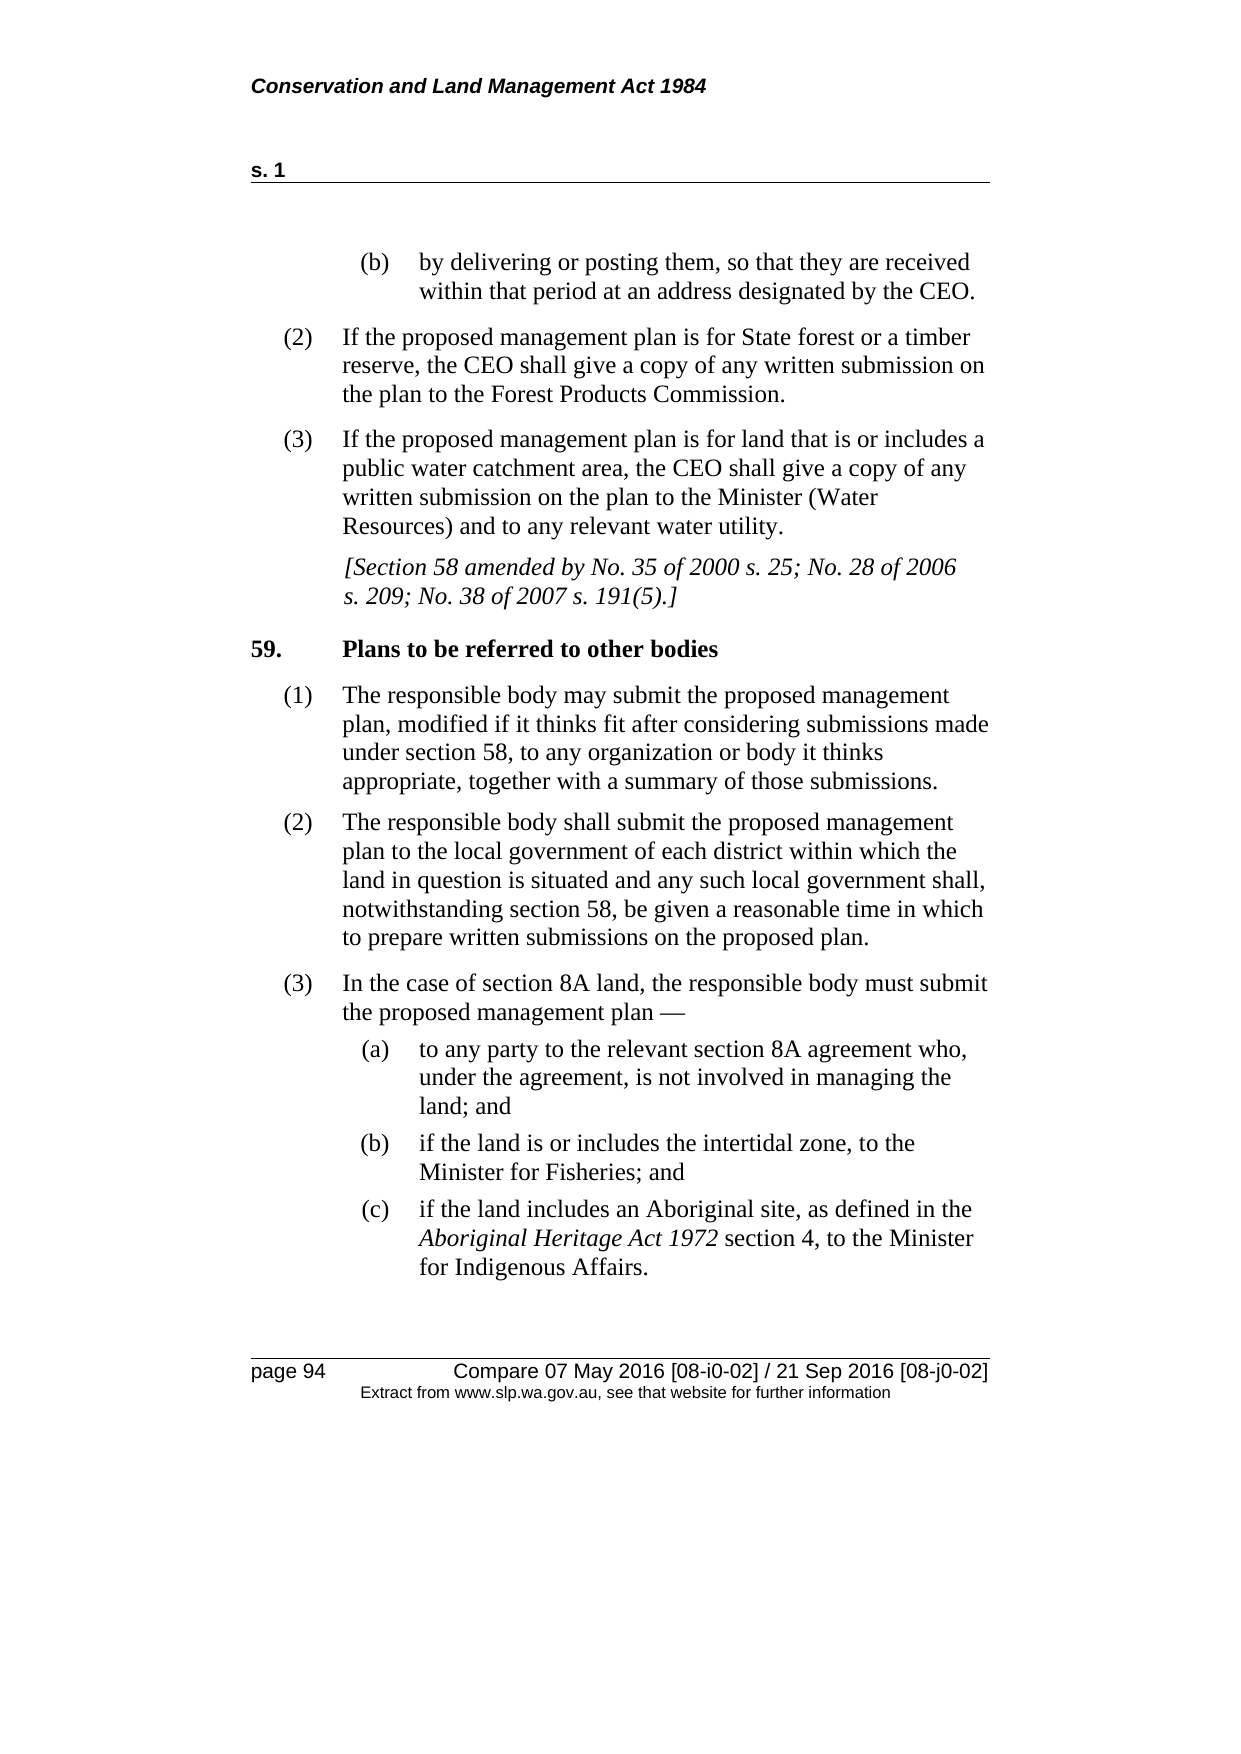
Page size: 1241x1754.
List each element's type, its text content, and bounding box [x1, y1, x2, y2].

text (2) If the proposed management plan is for State forest or a timber reserve, the CEO shall give a copy of any written submission on the plan to the Forest Products Commission. [251, 322, 990, 408]
text [Section 58 amended by No. 35 of 2000 s. 25; No. 28 of 2006 s. 209; No. 38 of 2007 s. 191(5).] [251, 552, 990, 609]
text (1) The responsible body may submit the proposed management plan, modified if it thinks fit after considering submissions made under section 58, to any organization or body it thinks appropriate, together with a summary of those submissions. [251, 680, 990, 795]
text (2) The responsible body shall submit the proposed management plan to the local government of each district within which the land in question is situated and any such local government shall, notwithstanding section 58, be given a reasonable time in which to prepare written submissions on the proposed plan. [251, 807, 990, 951]
text (b) by delivering or posting them, so that they are received within that period at an address designated by the CEO. [251, 247, 990, 305]
text (a) to any party to the relevant section 8A agreement who, under the agreement, is not involved in managing the land; and [251, 1034, 990, 1120]
subtitle 59. Plans to be referred to other bodies [251, 634, 990, 663]
text (3) In the case of section 8A land, the responsible body must submit the proposed management plan — [251, 968, 990, 1025]
text (b) if the land is or includes the intertidal zone, to the Minister for Fisheries; and [251, 1128, 990, 1186]
text (3) If the proposed management plan is for land that is or includes a public water catchment area, the CEO shall give a copy of any written submission on the plan to the Minister (Water Resources) and to any relevant water utility. [251, 424, 990, 539]
text (c) if the land includes an Aboriginal site, as defined in the Aboriginal Heritage Act 1972 section 4, to the Minister for Indigenous Affairs. [251, 1194, 990, 1280]
